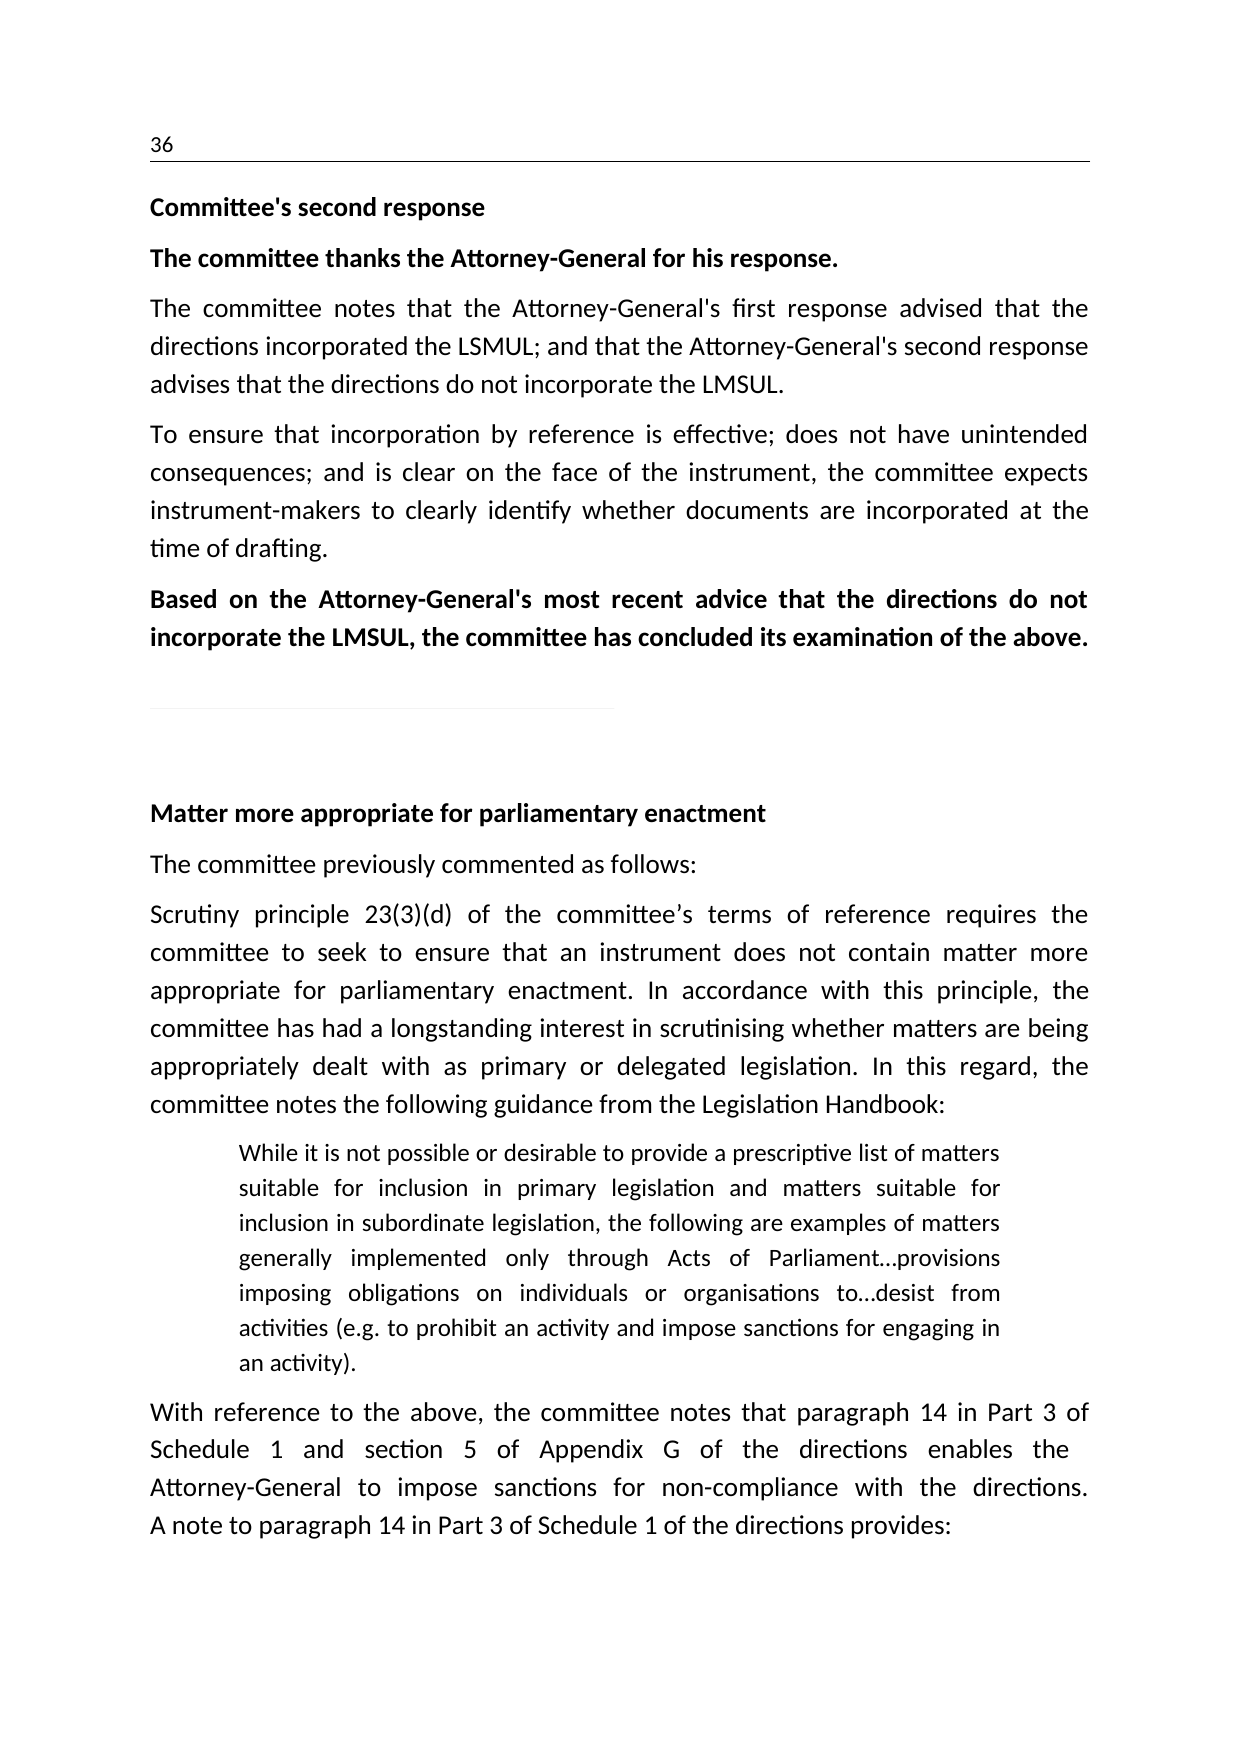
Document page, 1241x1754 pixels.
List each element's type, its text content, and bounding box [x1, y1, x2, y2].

text The committee notes that the Attorney-General's first response advised that the directions incorporated the LSMUL; and that the Attorney-General's second response advises that the directions do not incorporate the LMSUL. [150, 291, 1090, 400]
text While it is not possible or desirable to provide a prescriptive list of matters suitable for inclusion in primary legislation and matters suitable for inclusion in subordinate legislation, the following are examples of matters generally implemented only through Acts of Parliament…provisions imposing obligations on individuals or organisations to…desist from activities (e.g. to prohibit an activity and impose sanctions for engaging in an activity). [239, 1137, 1002, 1378]
text With reference to the above, the committee notes that paragraph 14 in Part 3 of Schedule 1 and section 5 of Appendix G of the directions enables the Attorney-General to impose sanctions for non-compliance with the directions. A note to paragraph 14 in Part 3 of Schedule 1 of the directions provides: [150, 1395, 1090, 1542]
text Scrutiny principle 23(3)(d) of the committee’s terms of reference requires the committee to seek to ensure that an instrument does not contain matter more appropriate for parliamentary enactment. In accordance with this principle, the committee has had a longstanding interest in scrutinising whether matters are being appropriately dealt with as primary or delegated legislation. In this regard, the committee notes the following guidance from the Legislation Handbook: [150, 897, 1090, 1120]
text Based on the Attorney-General's most recent advice that the directions do not incorporate the LMSUL, the committee has concluded its examination of the above. [150, 582, 1090, 691]
text Committee's second response [150, 191, 1090, 224]
text The committee previously commented as follows: [150, 847, 1090, 880]
text Matter more appropriate for parliamentary enactment [150, 758, 1090, 829]
text To ensure that incorporation by reference is effective; does not have unintended consequences; and is clear on the face of the instrument, the committee expects instrument-makers to clearly identify whether documents are incorporated at the time of drafting. [150, 418, 1090, 564]
text The committee thanks the Attorney-General for his response. [150, 241, 1090, 274]
